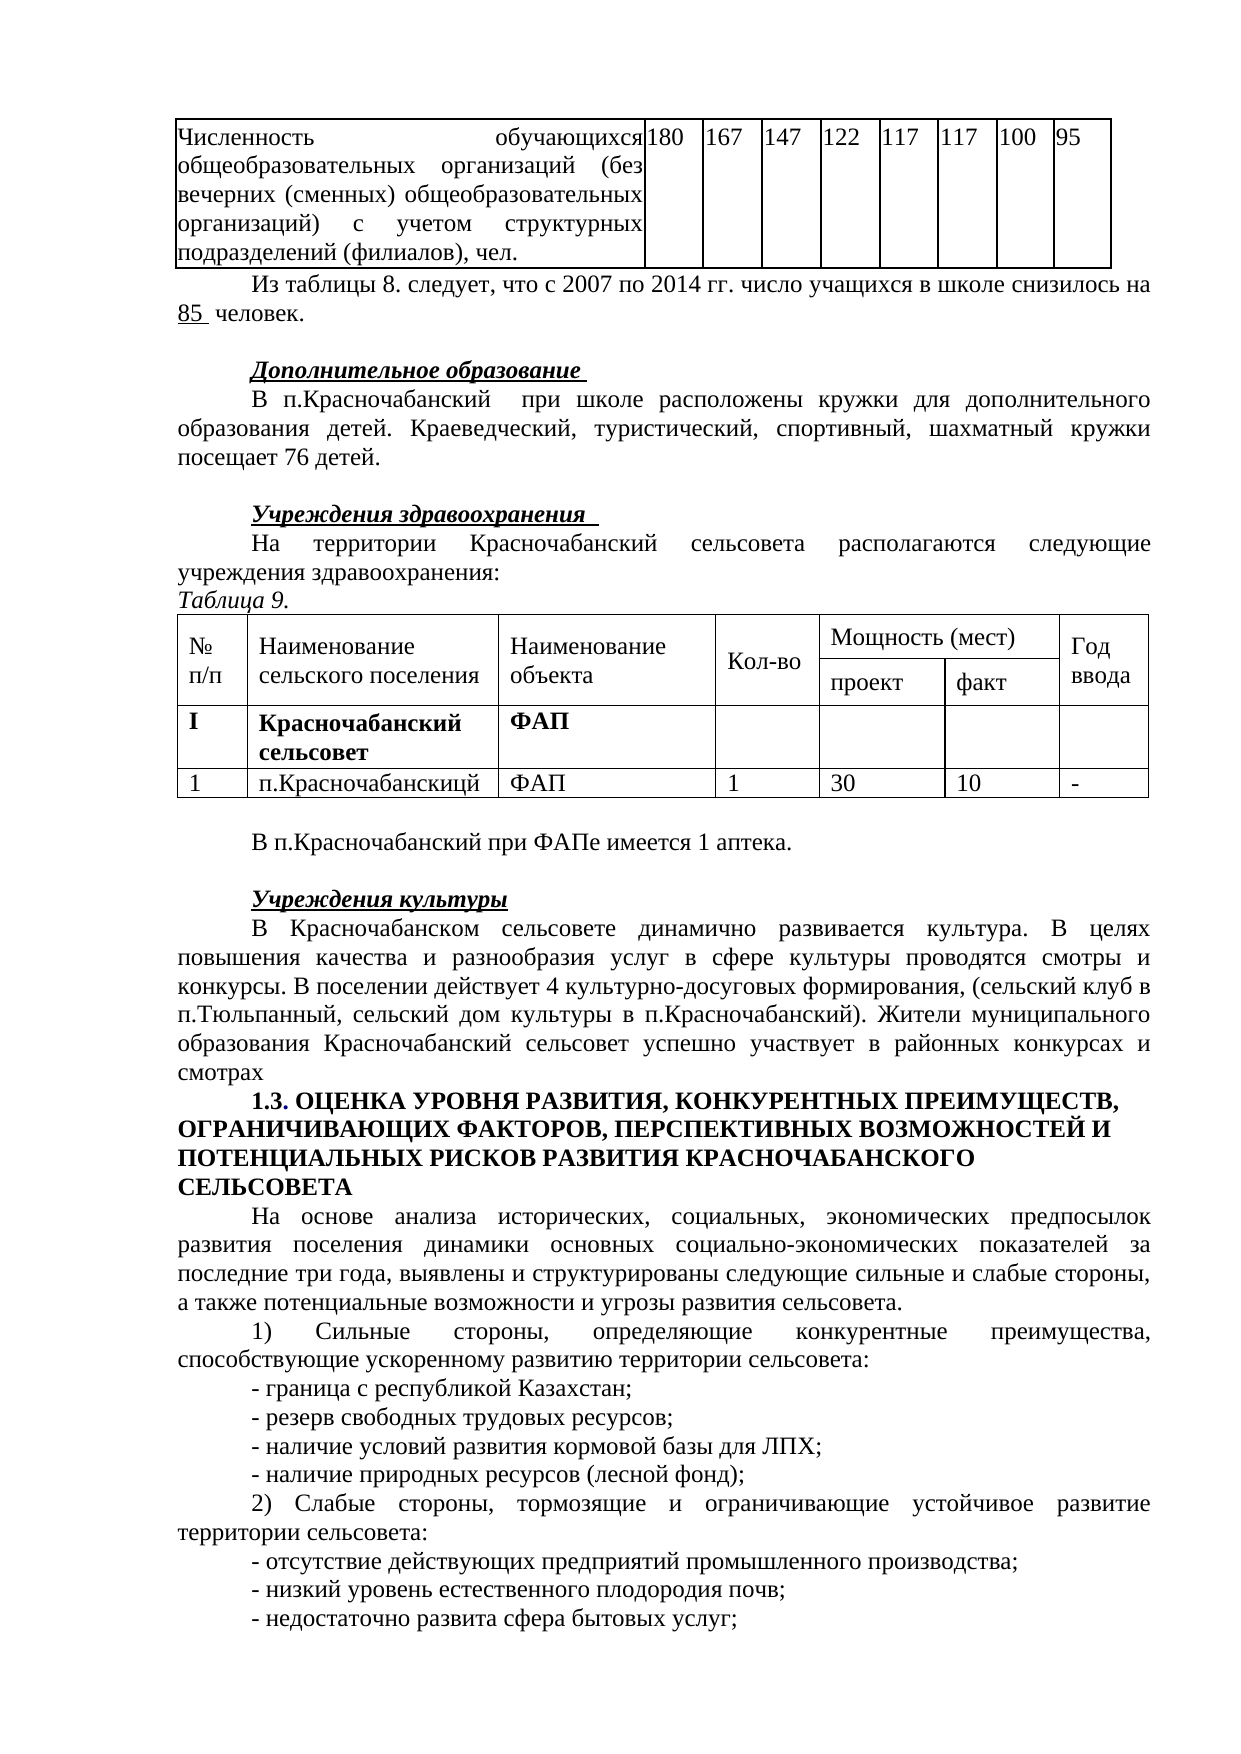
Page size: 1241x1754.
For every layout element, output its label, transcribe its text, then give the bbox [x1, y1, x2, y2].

table_cell I [178, 706, 247, 767]
text - наличие условий развития кормовой базы для ЛПХ; [177, 1431, 1152, 1459]
table_cell 100 [998, 120, 1053, 267]
text - наличие природных ресурсов (лесной фонд); [177, 1459, 1152, 1488]
text На основе анализа исторических, социальных, экономических предпосылок развития поселения динамики основных социально-экономических показателей за последние три года, выявлены и структурированы следующие сильные и слабые стороны, а также потенциальные возможности и угрозы развития сельсовета. [177, 1201, 1152, 1316]
table_cell 117 [881, 120, 937, 267]
text Учреждения культуры [177, 884, 1152, 913]
table_cell 180 [646, 120, 702, 267]
table_cell [716, 706, 819, 767]
table_cell 122 [822, 120, 879, 267]
table_cell п.Красночабанскицй [248, 769, 498, 797]
table_header Год ввода [1060, 615, 1148, 705]
table_cell 117 [939, 120, 996, 267]
table_header Мощность (мест) [820, 615, 1059, 657]
table_cell 1 [178, 769, 247, 797]
text В Красночабанском сельсовете динамично развивается культура. В целях повышения качества и разнообразия услуг в сфере культуры проводятся смотры и конкурсы. В поселении действует 4 культурно-досуговых формирования, (сельский клуб в п.Тюльпанный, сельский дом культуры в п.Красночабанский). Жители муниципального образования Красночабанский сельсовет успешно участвует в районных конкурсах и смотрах [177, 913, 1152, 1086]
table_header Кол-во [716, 615, 819, 705]
text - недостаточно развита сфера бытовых услуг; [177, 1603, 1152, 1632]
table_cell - [1060, 769, 1148, 797]
table_cell 147 [763, 120, 820, 267]
table_cell 167 [704, 120, 761, 267]
table_cell [1060, 706, 1148, 767]
table_cell 10 [946, 769, 1059, 797]
text - низкий уровень естественного плодородия почв; [177, 1574, 1152, 1603]
table_cell Красночабанский сельсовет [248, 706, 498, 767]
table_cell Численность обучающихся общеобразовательных организаций (без вечерних (сменных) общеобразовательных организаций) с учетом структурных подразделений (филиалов), чел. [177, 120, 644, 267]
text 1) Сильные стороны, определяющие конкурентные преимущества, способствующие ускоренному развитию территории сельсовета: [177, 1316, 1152, 1373]
table_cell факт [946, 659, 1059, 705]
table_cell ФАП [499, 706, 715, 767]
table_cell проект [820, 659, 944, 705]
text Таблица 9. [177, 585, 1152, 614]
text Дополнительное образование [177, 355, 1152, 384]
text - граница с республикой Казахстан; [177, 1373, 1152, 1402]
text Из таблицы 8. следует, что с 2007 по 2014 гг. число учащихся в школе снизилось на 85 человек. [177, 269, 1152, 327]
table_cell [820, 706, 944, 767]
table_cell 30 [820, 769, 944, 797]
table_cell [946, 706, 1059, 767]
text 1.3. ОЦЕНКА УРОВНЯ РАЗВИТИЯ, КОНКУРЕНТНЫХ ПРЕИМУЩЕСТВ, ОГРАНИЧИВАЮЩИХ ФАКТОРОВ, ПЕРСПЕКТИВНЫХ ВОЗМОЖНОСТЕЙ И ПОТЕНЦИАЛЬНЫХ РИСКОВ РАЗВИТИЯ КРАСНОЧАБАНСКОГО СЕЛЬСОВЕТА [177, 1086, 1152, 1201]
text В п.Красночабанский при школе расположены кружки для дополнительного образования детей. Краеведческий, туристический, спортивный, шахматный кружки посещает 76 детей. [177, 384, 1152, 470]
text 2) Слабые стороны, тормозящие и ограничивающие устойчивое развитие территории сельсовета: [177, 1488, 1152, 1546]
table_header Наименование объекта [499, 615, 715, 705]
table_cell 1 [716, 769, 819, 797]
table_cell 95 [1055, 120, 1110, 267]
table_header Наименование сельского поселения [248, 615, 498, 705]
table_header № п/п [178, 615, 247, 705]
table_cell ФАП [499, 769, 715, 797]
text Учреждения здравоохранения [177, 499, 1152, 528]
text В п.Красночабанский при ФАПе имеется 1 аптека. [177, 827, 1152, 856]
text На территории Красночабанский сельсовета располагаются следующие учреждения здравоохранения: [177, 528, 1152, 585]
text - отсутствие действующих предприятий промышленного производства; [177, 1546, 1152, 1574]
text - резерв свободных трудовых ресурсов; [177, 1402, 1152, 1431]
